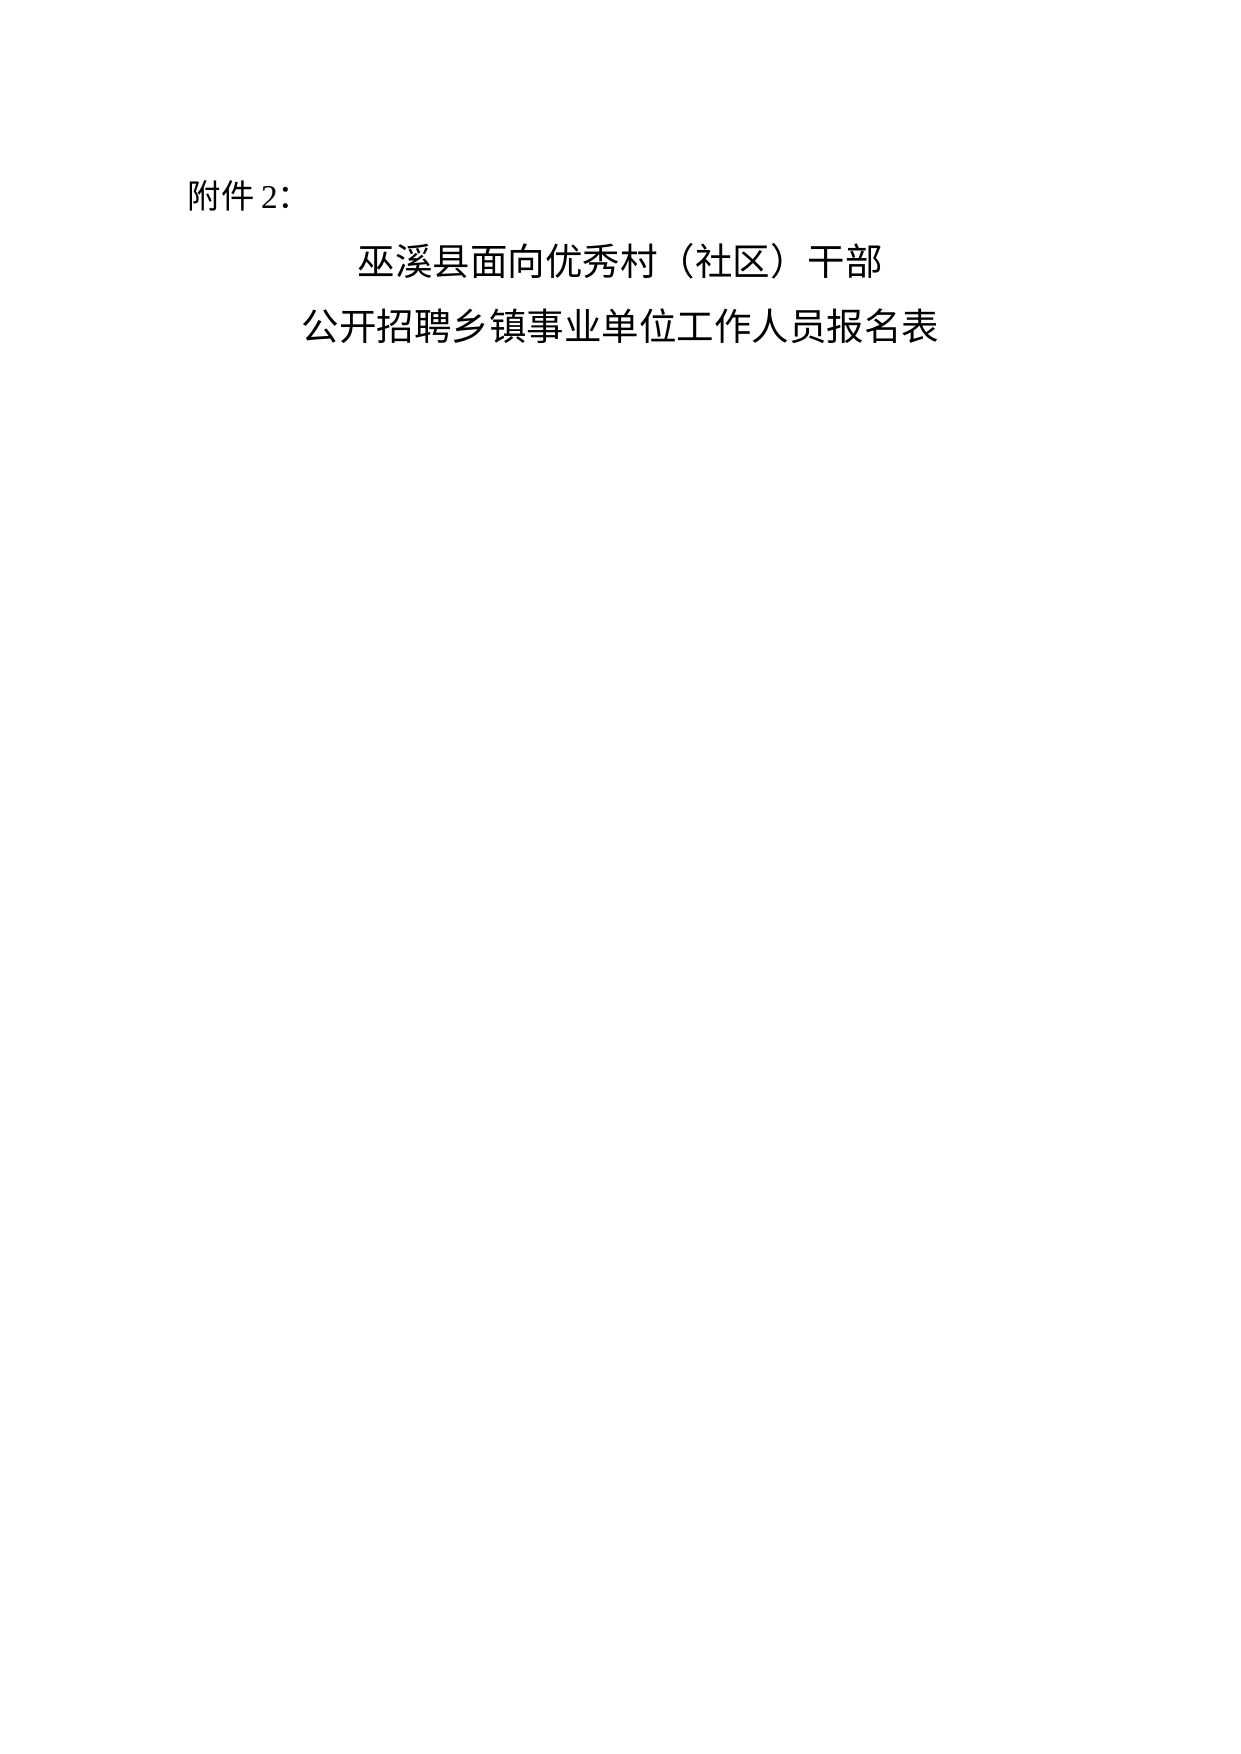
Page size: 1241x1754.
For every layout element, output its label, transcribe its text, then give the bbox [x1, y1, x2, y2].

text 公开招聘乡镇事业单位工作人员报名表 [187, 292, 1053, 357]
text 附件2： [187, 162, 1053, 227]
text 巫溪县面向优秀村（社区）干部 [187, 227, 1053, 292]
